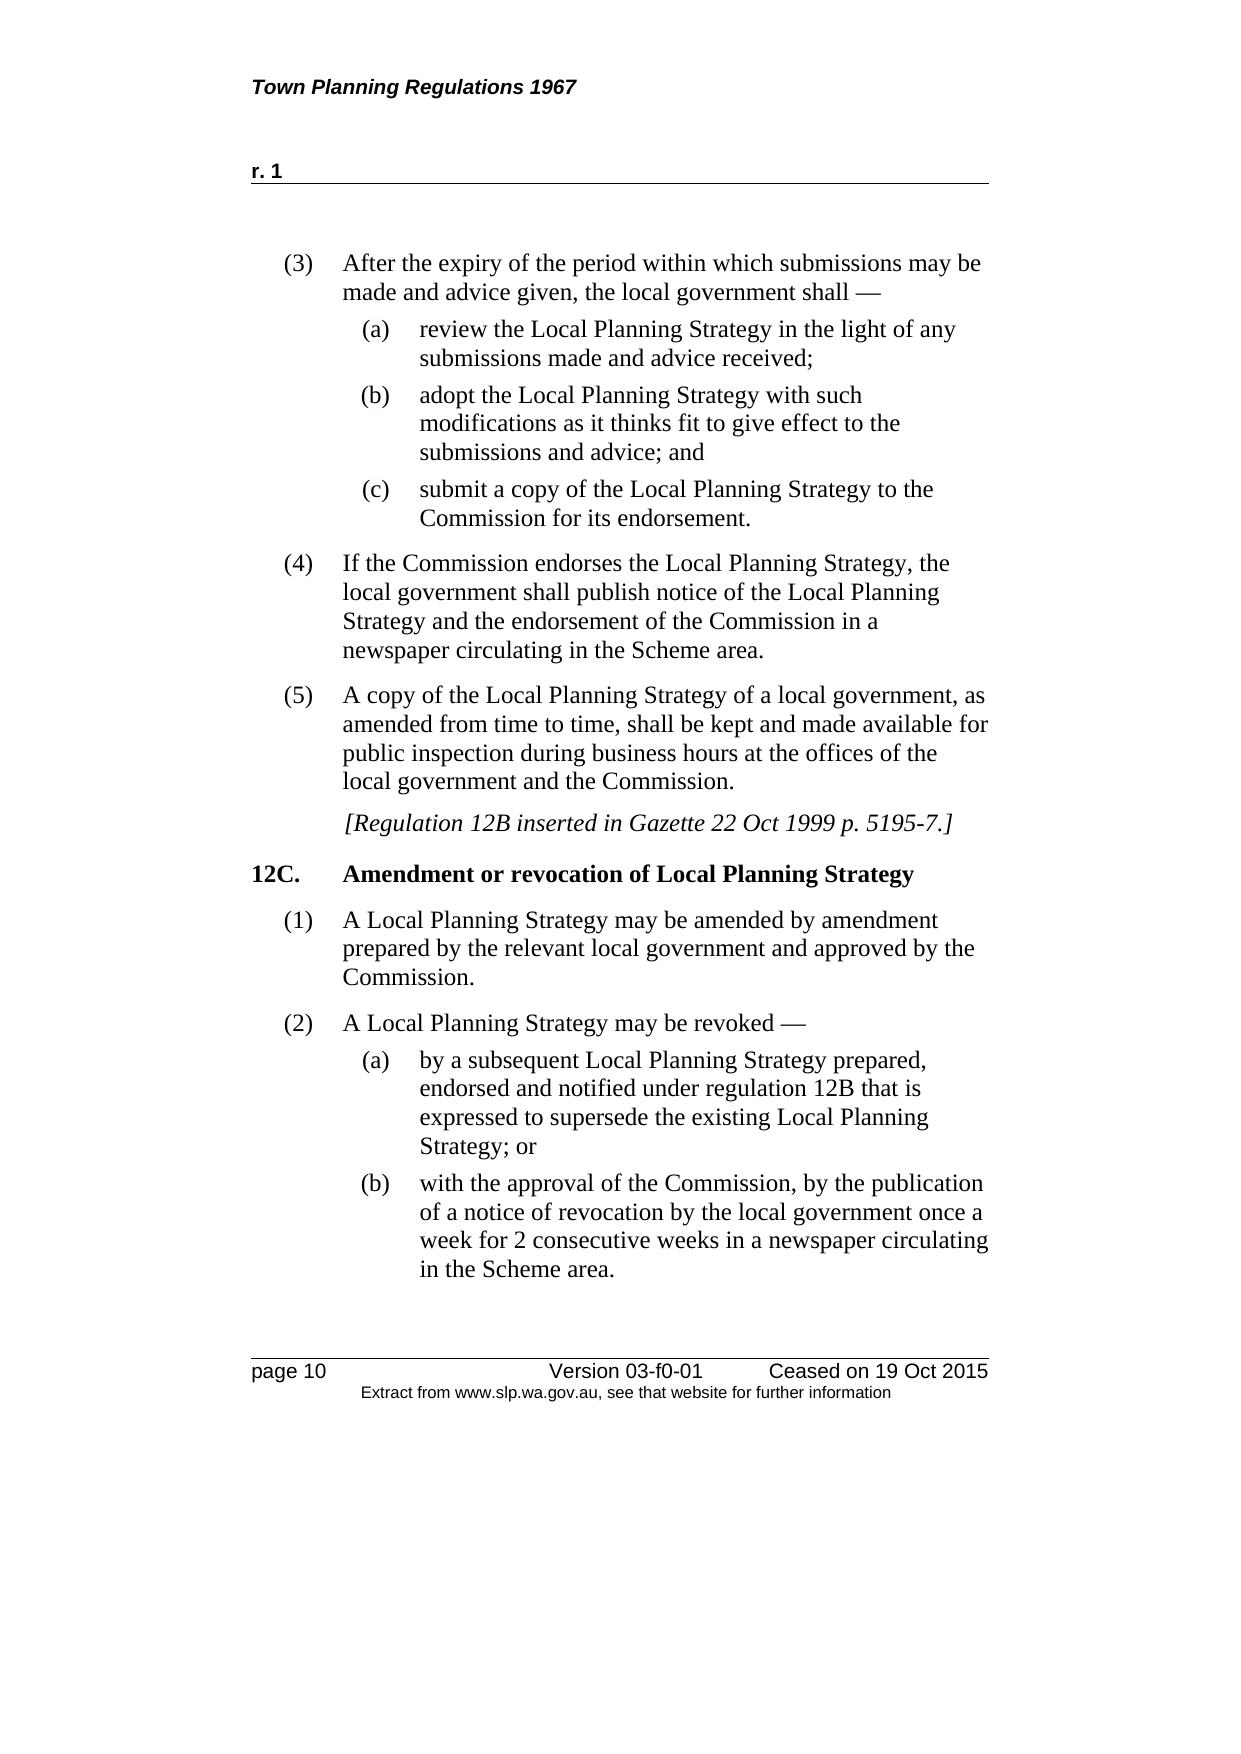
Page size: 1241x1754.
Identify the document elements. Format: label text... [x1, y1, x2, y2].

text (3) After the expiry of the period within which submissions may be made and advice given, the local government shall — [251, 248, 989, 306]
text (2) A Local Planning Strategy may be revoked — [251, 1008, 989, 1036]
text (b) adopt the Local Planning Strategy with such modifications as it thinks fit to give effect to the submissions and advice; and [251, 380, 989, 466]
subtitle 12C. Amendment or revocation of Local Planning Strategy [251, 859, 989, 888]
text (5) A copy of the Local Planning Strategy of a local government, as amended from time to time, shall be kept and made available for public inspection during business hours at the offices of the local government and the Commission. [251, 680, 989, 795]
text (4) If the Commission endorses the Local Planning Strategy, the local government shall publish notice of the Local Planning Strategy and the endorsement of the Commission in a newspaper circulating in the Scheme area. [251, 548, 989, 663]
text (a) review the Local Planning Strategy in the light of any submissions made and advice received; [251, 314, 989, 371]
text (c) submit a copy of the Local Planning Strategy to the Commission for its endorsement. [251, 474, 989, 532]
text (1) A Local Planning Strategy may be amended by amendment prepared by the relevant local government and approved by the Commission. [251, 905, 989, 991]
text [Regulation 12B inserted in Gazette 22 Oct 1999 p. 5195-7.] [251, 808, 989, 836]
text (a) by a subsequent Local Planning Strategy prepared, endorsed and notified under regulation 12B that is expressed to supersede the existing Local Planning Strategy; or [251, 1045, 989, 1160]
text (b) with the approval of the Commission, by the publication of a notice of revocation by the local government once a week for 2 consecutive weeks in a newspaper circulating in the Scheme area. [251, 1168, 989, 1283]
